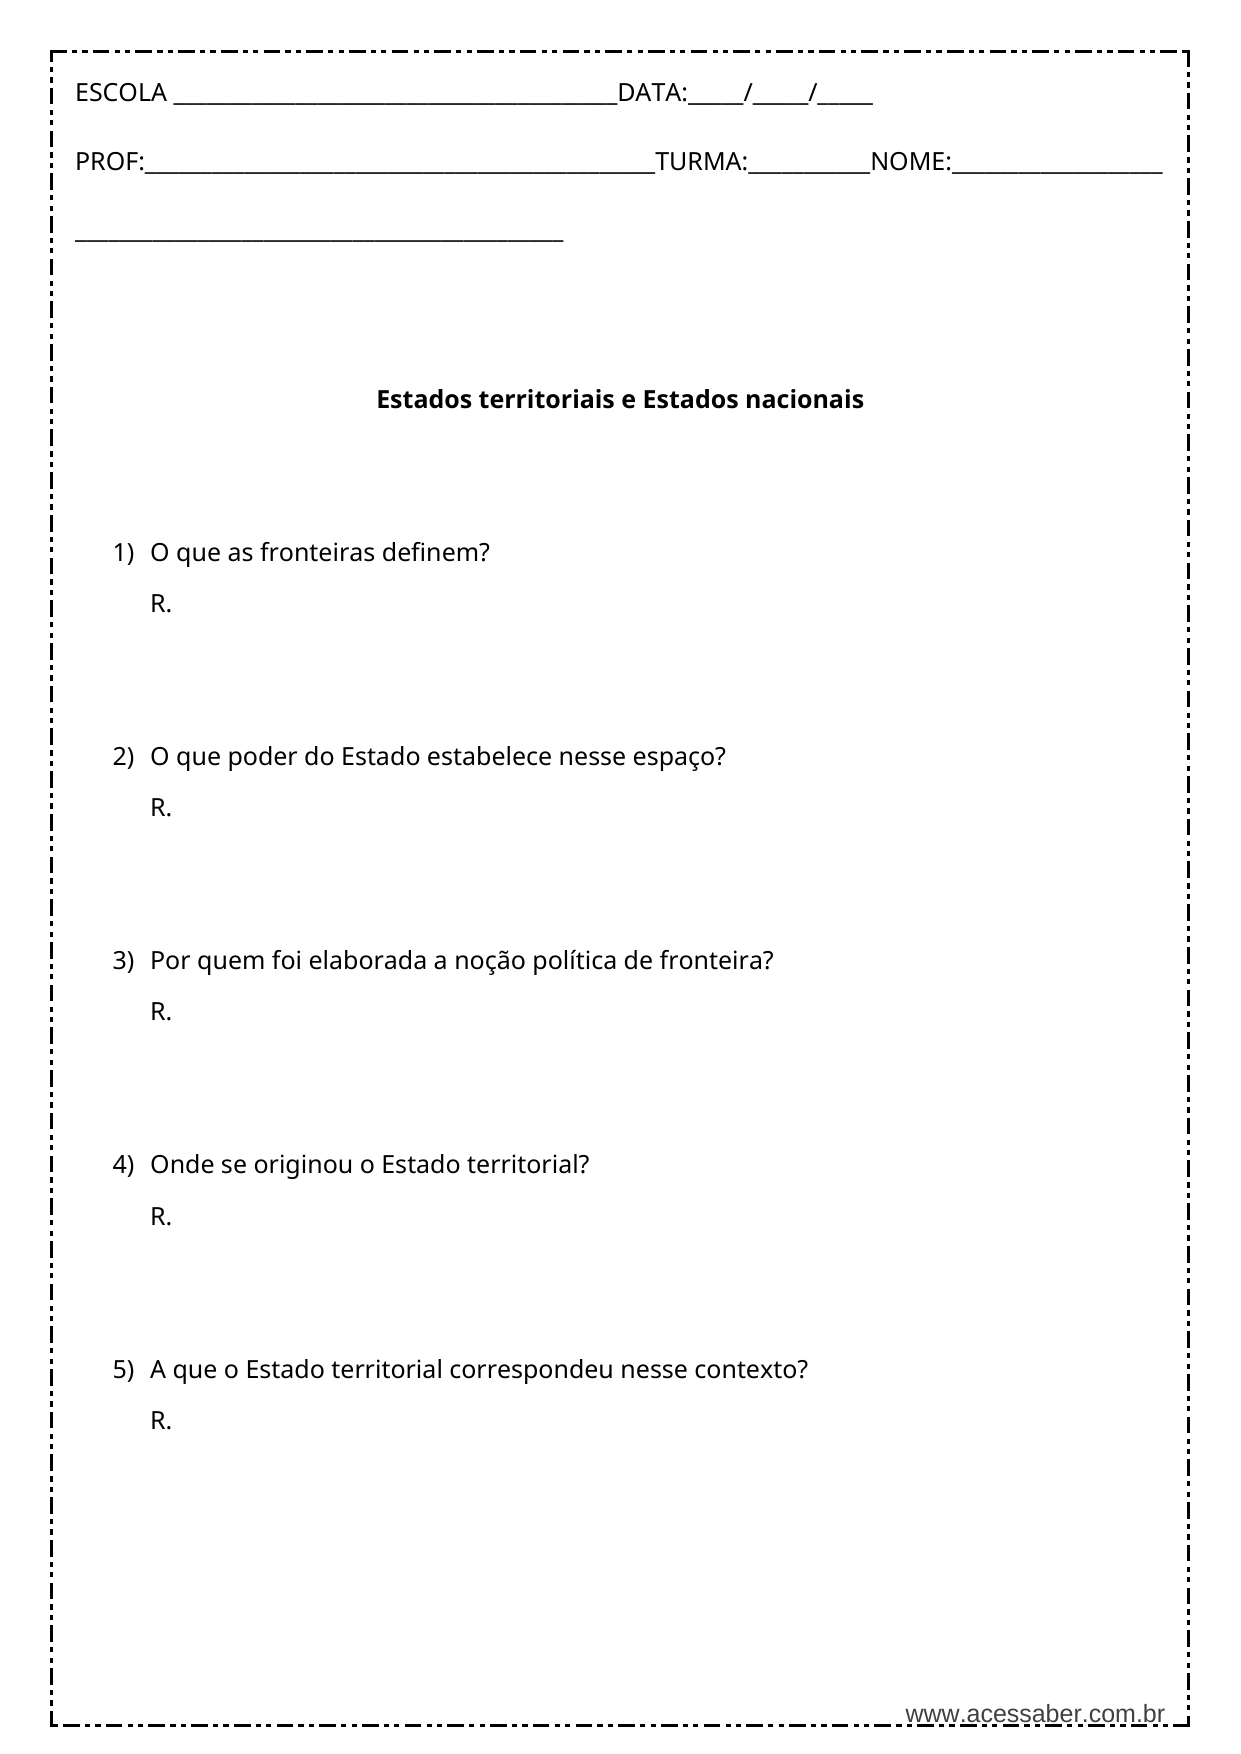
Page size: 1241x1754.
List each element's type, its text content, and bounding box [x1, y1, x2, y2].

list R. [150, 1198, 1165, 1232]
list R. [150, 1402, 1165, 1436]
text PROF:______________________________________________TURMA:___________NOME:_______________________________________________________________ [75, 143, 1165, 245]
list R. [150, 586, 1165, 620]
list R. [150, 790, 1165, 824]
list Onde se originou o Estado territorial? [112, 1147, 1165, 1181]
list Por quem foi elaborada a noção política de fronteira? [112, 943, 1165, 977]
list R. [150, 994, 1165, 1028]
list O que as fronteiras definem? [112, 534, 1165, 569]
list A que o Estado territorial correspondeu nesse contexto? [112, 1351, 1165, 1385]
text ESCOLA ________________________________________DATA:_____/_____/_____ [75, 75, 1165, 109]
text Estados territoriais e Estados nacionais [75, 381, 1165, 416]
list O que poder do Estado estabelece nesse espaço? [112, 739, 1165, 773]
